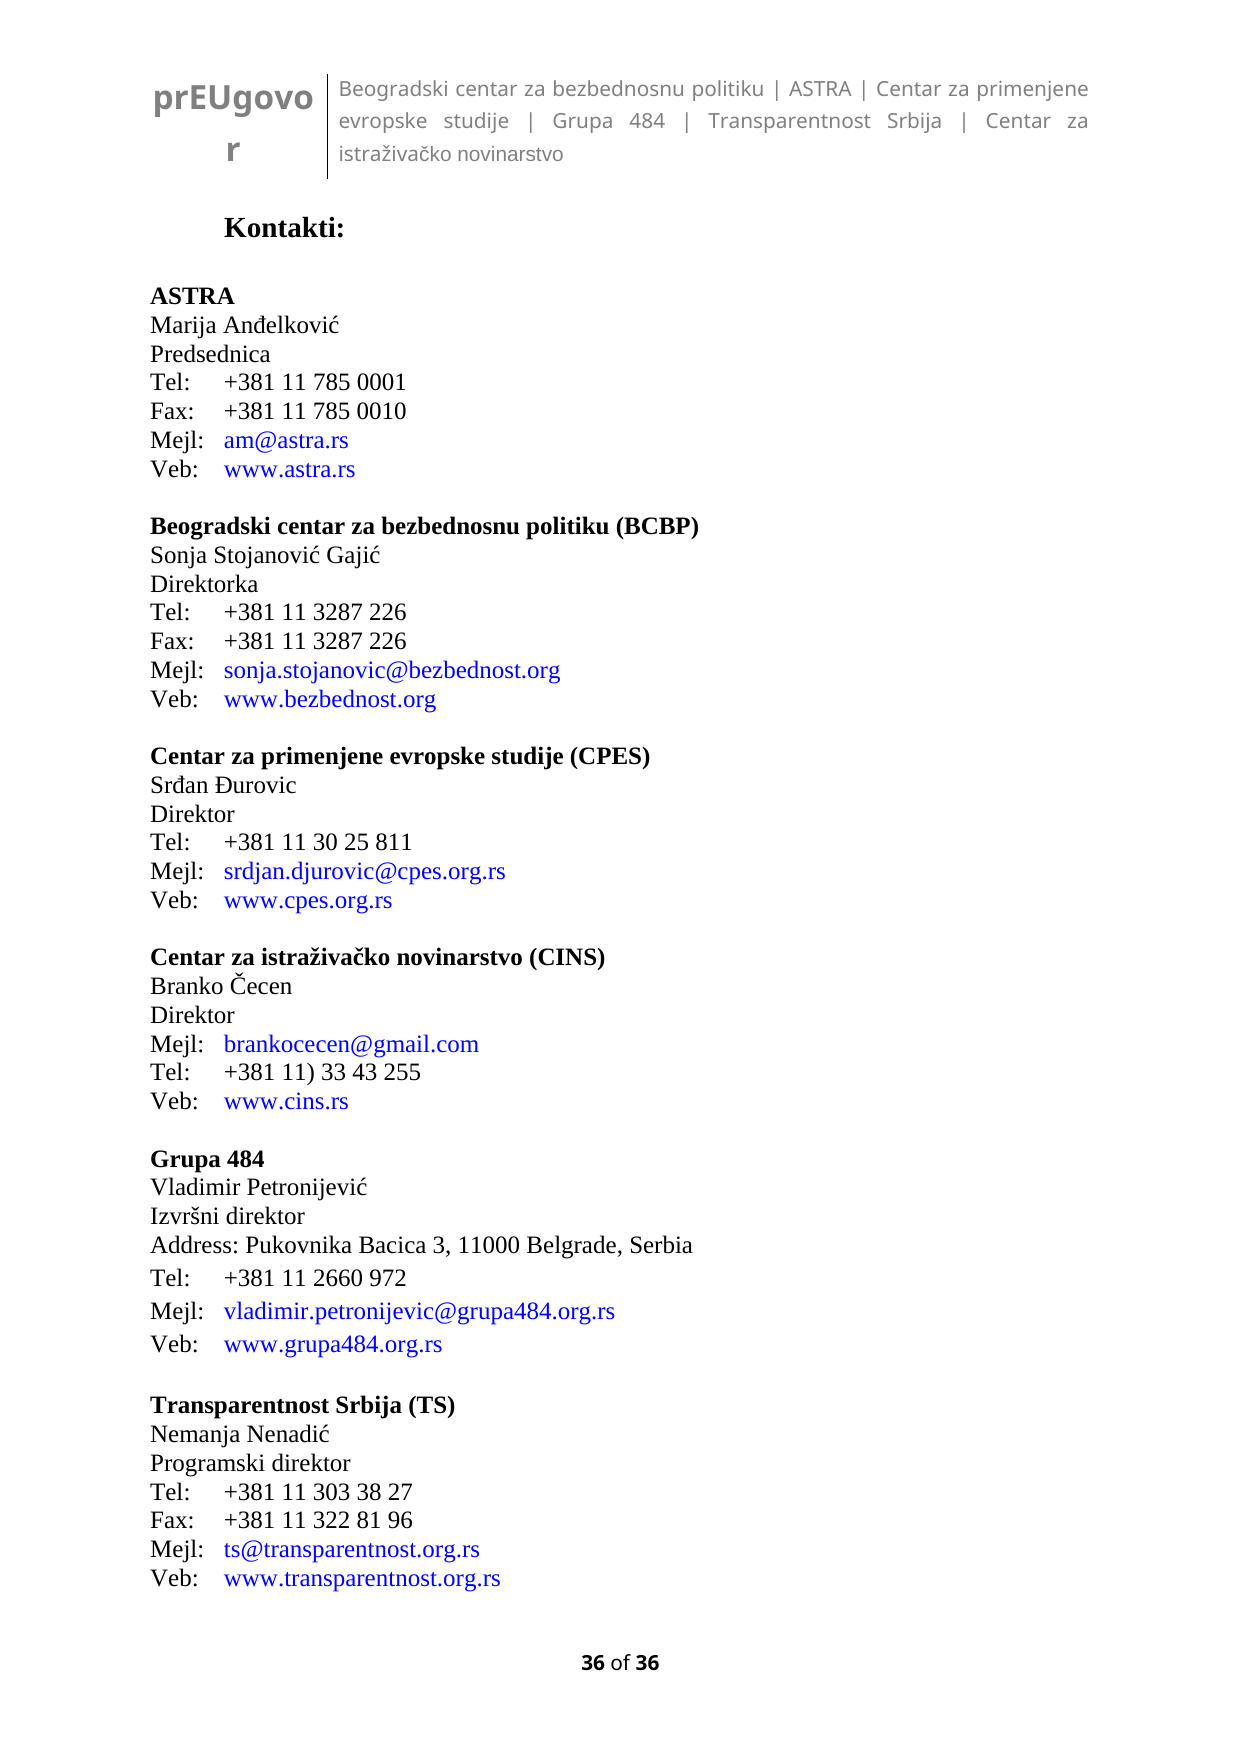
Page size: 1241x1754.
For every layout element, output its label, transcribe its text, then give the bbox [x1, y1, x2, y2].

text Tel: +381 11 3287 226 [150, 597, 1090, 626]
text Mejl: vladimir.petronijevic@grupa484.org.rs [150, 1296, 1090, 1324]
text Veb: www.bezbednost.org [150, 684, 1090, 712]
text Centar za primenjene evropske studije (CPES) [150, 741, 1090, 770]
text Tel: +381 11 2660 972 [150, 1263, 1090, 1292]
text Mejl: brankocecen@gmail.com [150, 1029, 1090, 1057]
text Izvršni direktor [150, 1201, 1090, 1230]
text Tel: +381 11) 33 43 255 [150, 1057, 1090, 1086]
subtitle Kontakti: [224, 211, 1090, 244]
text Srđan Đurovic [150, 770, 1090, 799]
text Fax: +381 11 785 0010 [150, 396, 1090, 425]
text Mejl: sonja.stojanovic@bezbednost.org [150, 655, 1090, 684]
text Marija Anđelković [150, 310, 1090, 339]
text Fax: +381 11 3287 226 [150, 626, 1090, 655]
text Tel: +381 11 30 25 811 [150, 827, 1090, 856]
text Programski direktor [150, 1448, 1090, 1477]
text Tel: +381 11 303 38 27 [150, 1477, 1090, 1505]
text Transparentnost Srbija (TS) [150, 1390, 1090, 1419]
text Sonja Stojanović Gajić [150, 540, 1090, 569]
text Veb: www.grupa484.org.rs [150, 1329, 1090, 1357]
text Veb: www.transparentnost.org.rs [150, 1563, 1090, 1592]
text Veb: www.astra.rs [150, 454, 1090, 482]
text Tel: +381 11 785 0001 [150, 367, 1090, 396]
text Address: Pukovnika Bacica 3, 11000 Belgrade, Serbia [150, 1230, 1090, 1259]
text Mejl: am@astra.rs [150, 425, 1090, 454]
text Vladimir Petronijević [150, 1172, 1090, 1201]
text Mejl: srdjan.djurovic@cpes.org.rs [150, 856, 1090, 885]
text Centar za istraživačko novinarstvo (CINS) [150, 942, 1090, 971]
text ASTRA [150, 281, 1090, 310]
text Direktor [150, 799, 1090, 827]
text Beogradski centar za bezbednosnu politiku (BCBP) [150, 511, 1090, 540]
text Direktorka [150, 569, 1090, 597]
text Branko Čecen [150, 971, 1090, 1000]
text Predsednica [150, 339, 1090, 367]
text Veb: www.cpes.org.rs [150, 885, 1090, 914]
text Direktor [150, 1000, 1090, 1029]
text Mejl: ts@transparentnost.org.rs [150, 1534, 1090, 1563]
text Fax: +381 11 322 81 96 [150, 1505, 1090, 1534]
text Grupa 484 [150, 1144, 1090, 1172]
text Nemanja Nenadić [150, 1419, 1090, 1448]
text Veb: www.cins.rs [150, 1086, 1090, 1115]
